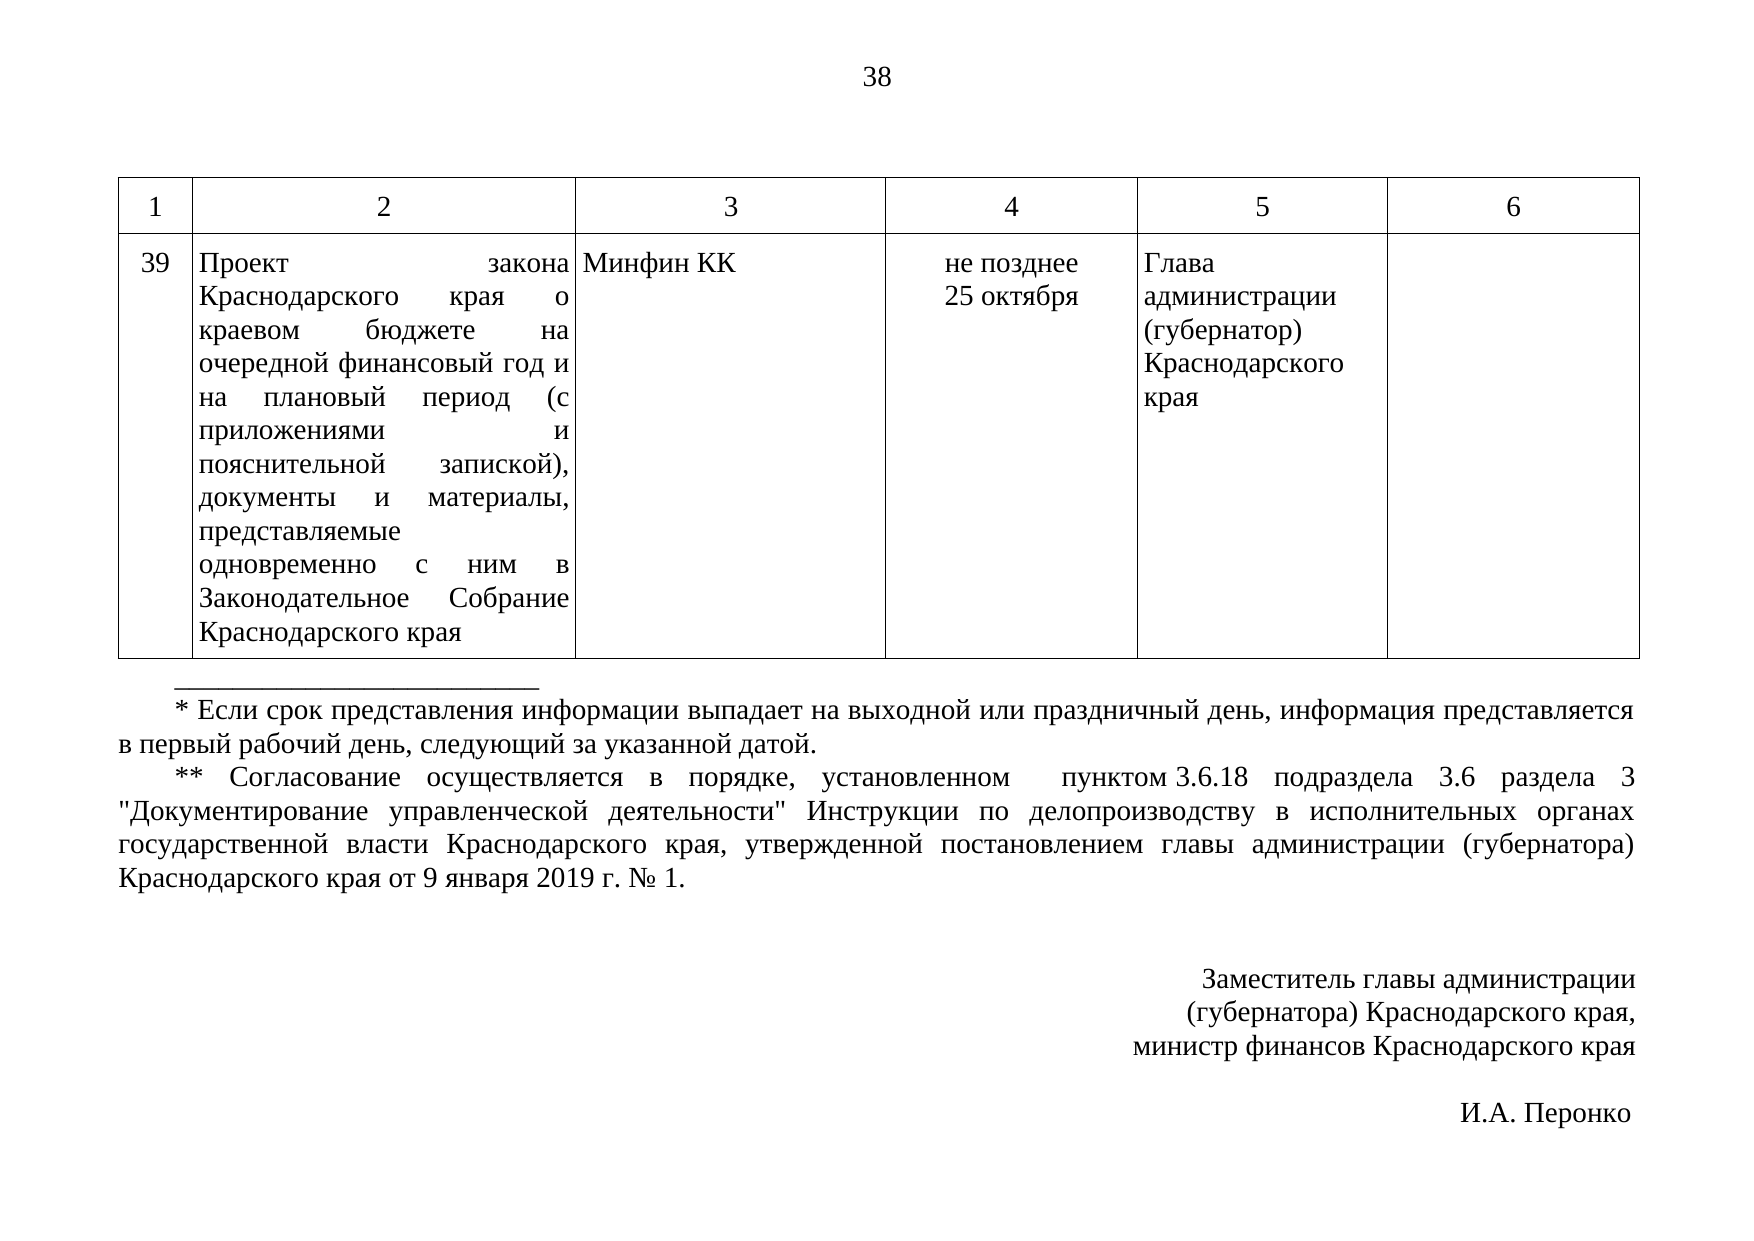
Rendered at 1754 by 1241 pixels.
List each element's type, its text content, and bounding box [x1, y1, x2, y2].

table_header 2 [193, 178, 575, 233]
table_header 5 [1138, 178, 1387, 233]
table_header 3 [576, 178, 885, 233]
table_cell Проект закона Краснодарского края о краевом бюджете на очередной финансовый год и на плановый период (с приложениями и пояснительной запиской), документы и материалы, представляемые одновременно с ним в Законодательное Собрание Краснодарского края [193, 234, 575, 658]
table_header 4 [886, 178, 1137, 233]
text ** Согласование осуществляется в порядке, установленном пунктом 3.6.18 подраздела 3.6 раздела 3 "Документирование управленческой деятельности" Инструкции по делопроизводству в исполнительных органах государственной власти Краснодарского края, утвержденной постановлением главы администрации (губернатора) Краснодарского края от 9 января 2019 г. № 1. [118, 759, 1636, 894]
text * Если срок представления информации выпадает на выходной или праздничный день, информация представляется в первый рабочий день, следующий за указанной датой. [118, 692, 1636, 759]
text Заместитель главы администрации [118, 961, 1636, 994]
table_cell [1388, 234, 1639, 658]
text министр финансов Краснодарского края [118, 1028, 1636, 1061]
table_cell не позднее 25 октября [886, 234, 1137, 658]
table_cell Глава администрации (губернатор) Краснодарского края [1138, 234, 1387, 658]
table_header 6 [1388, 178, 1639, 233]
text И.А. Перонко [118, 1095, 1636, 1128]
table_cell 39 [119, 234, 192, 658]
text _________________________ [118, 659, 1636, 692]
table_header 1 [119, 178, 192, 233]
text (губернатора) Краснодарского края, [118, 994, 1636, 1028]
table_cell Минфин КК [576, 234, 885, 658]
